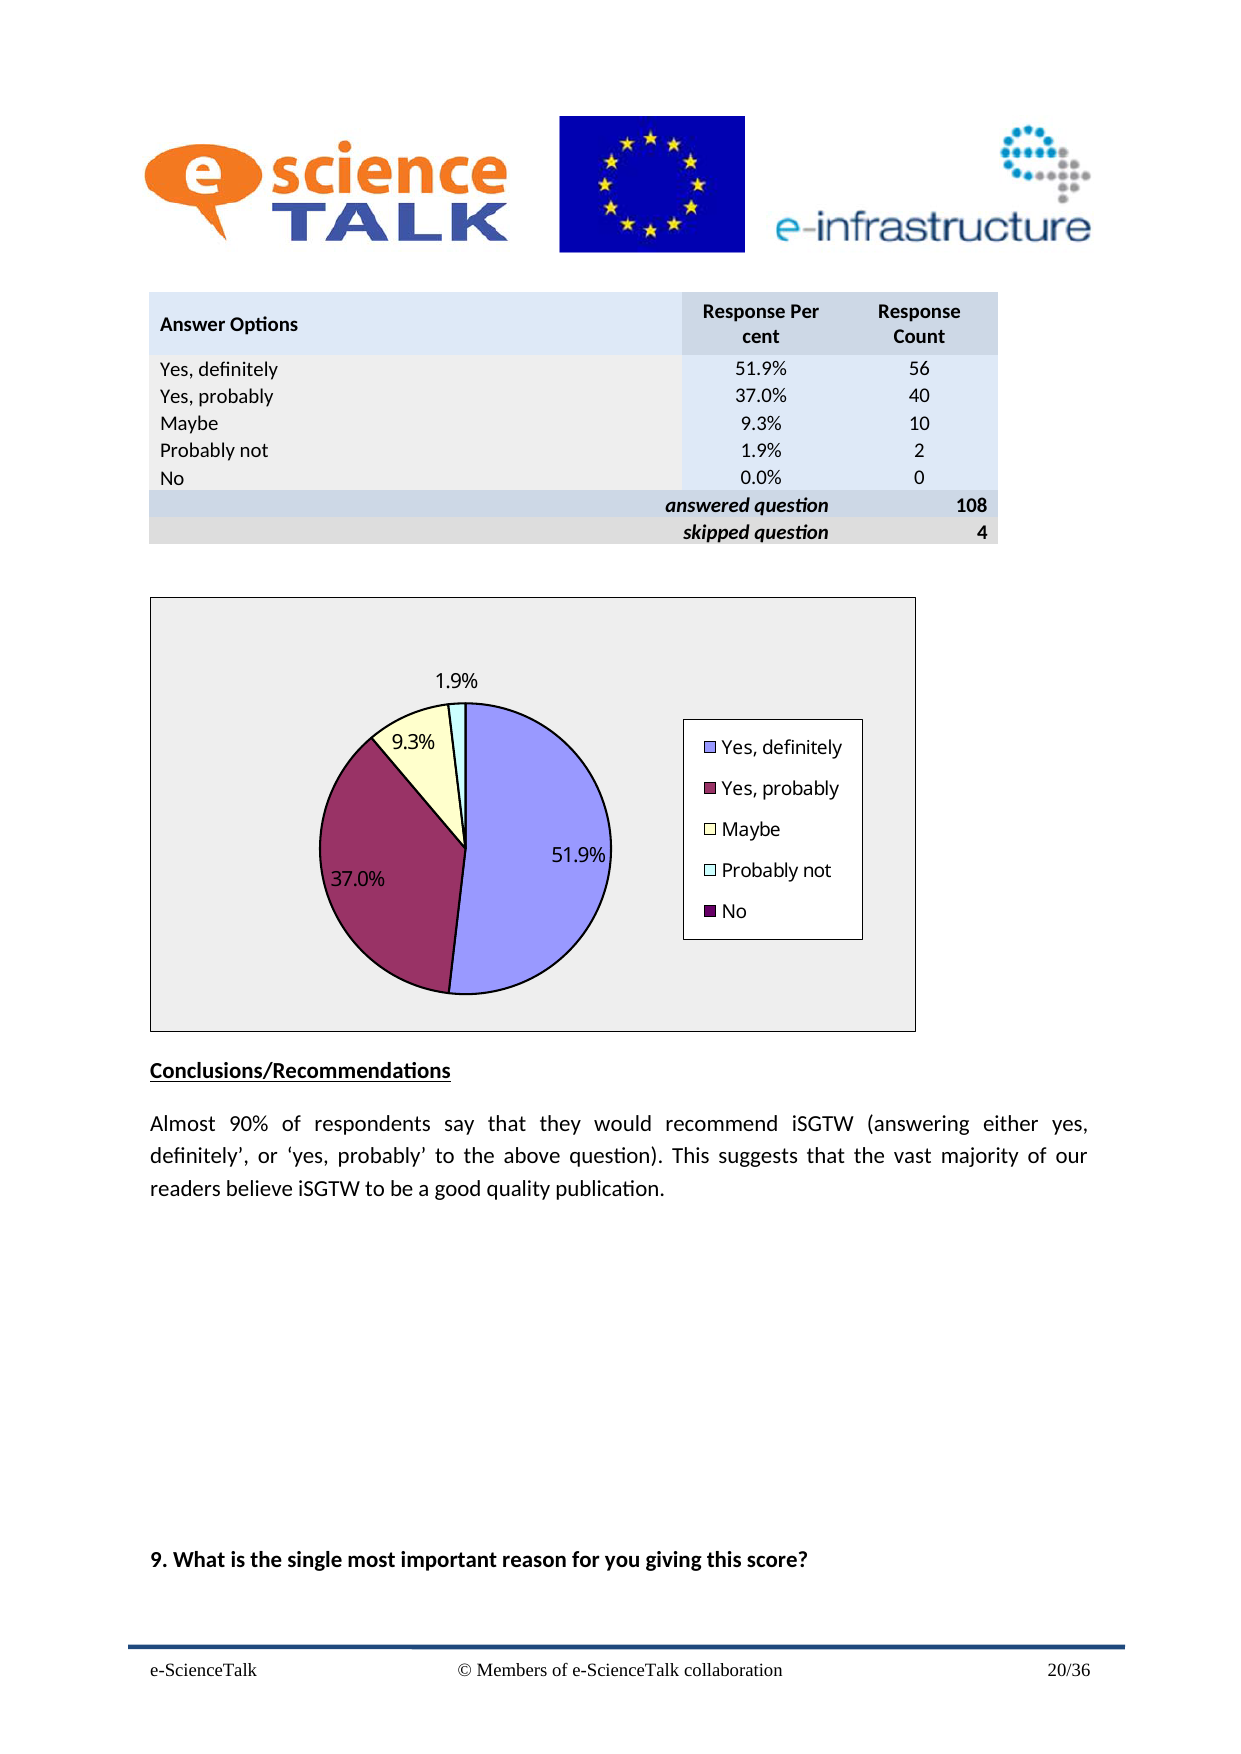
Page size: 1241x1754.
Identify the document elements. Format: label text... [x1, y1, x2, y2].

table_cell 10 [840, 409, 998, 436]
table_cell 9.3% [682, 409, 840, 436]
table_header Answer Options [149, 292, 682, 355]
table_cell 56 [840, 355, 998, 382]
table_cell Maybe [149, 409, 682, 436]
table_cell answered question [149, 490, 840, 517]
table_cell 51.9% [682, 355, 840, 382]
table_cell 40 [840, 382, 998, 409]
text Conclusions/Recommendations [150, 1056, 1090, 1084]
text 9. What is the single most important reason for you giving this score? [150, 1545, 1090, 1573]
picture [77, 76, 1174, 291]
table_header Response Per cent [682, 292, 840, 355]
table_cell Yes, definitely [149, 355, 682, 382]
table_cell 4 [840, 517, 998, 544]
table_cell 0 [840, 463, 998, 490]
table_cell 37.0% [682, 382, 840, 409]
table_cell 2 [840, 436, 998, 463]
table_cell Probably not [149, 436, 682, 463]
table_cell No [149, 463, 682, 490]
table_cell 0.0% [682, 463, 840, 490]
table_header Response Count [840, 292, 998, 355]
table_cell 1.9% [682, 436, 840, 463]
table_cell skipped question [149, 517, 840, 544]
table_cell 108 [840, 490, 998, 517]
text Almost 90% of respondents say that they would recommend iSGTW (answering either yes, definitely’, or ‘yes, probably’ to the above question). This suggests that the vast majority of our readers believe iSGTW to be a good quality publication. [150, 1109, 1090, 1202]
table_cell Yes, probably [149, 382, 682, 409]
